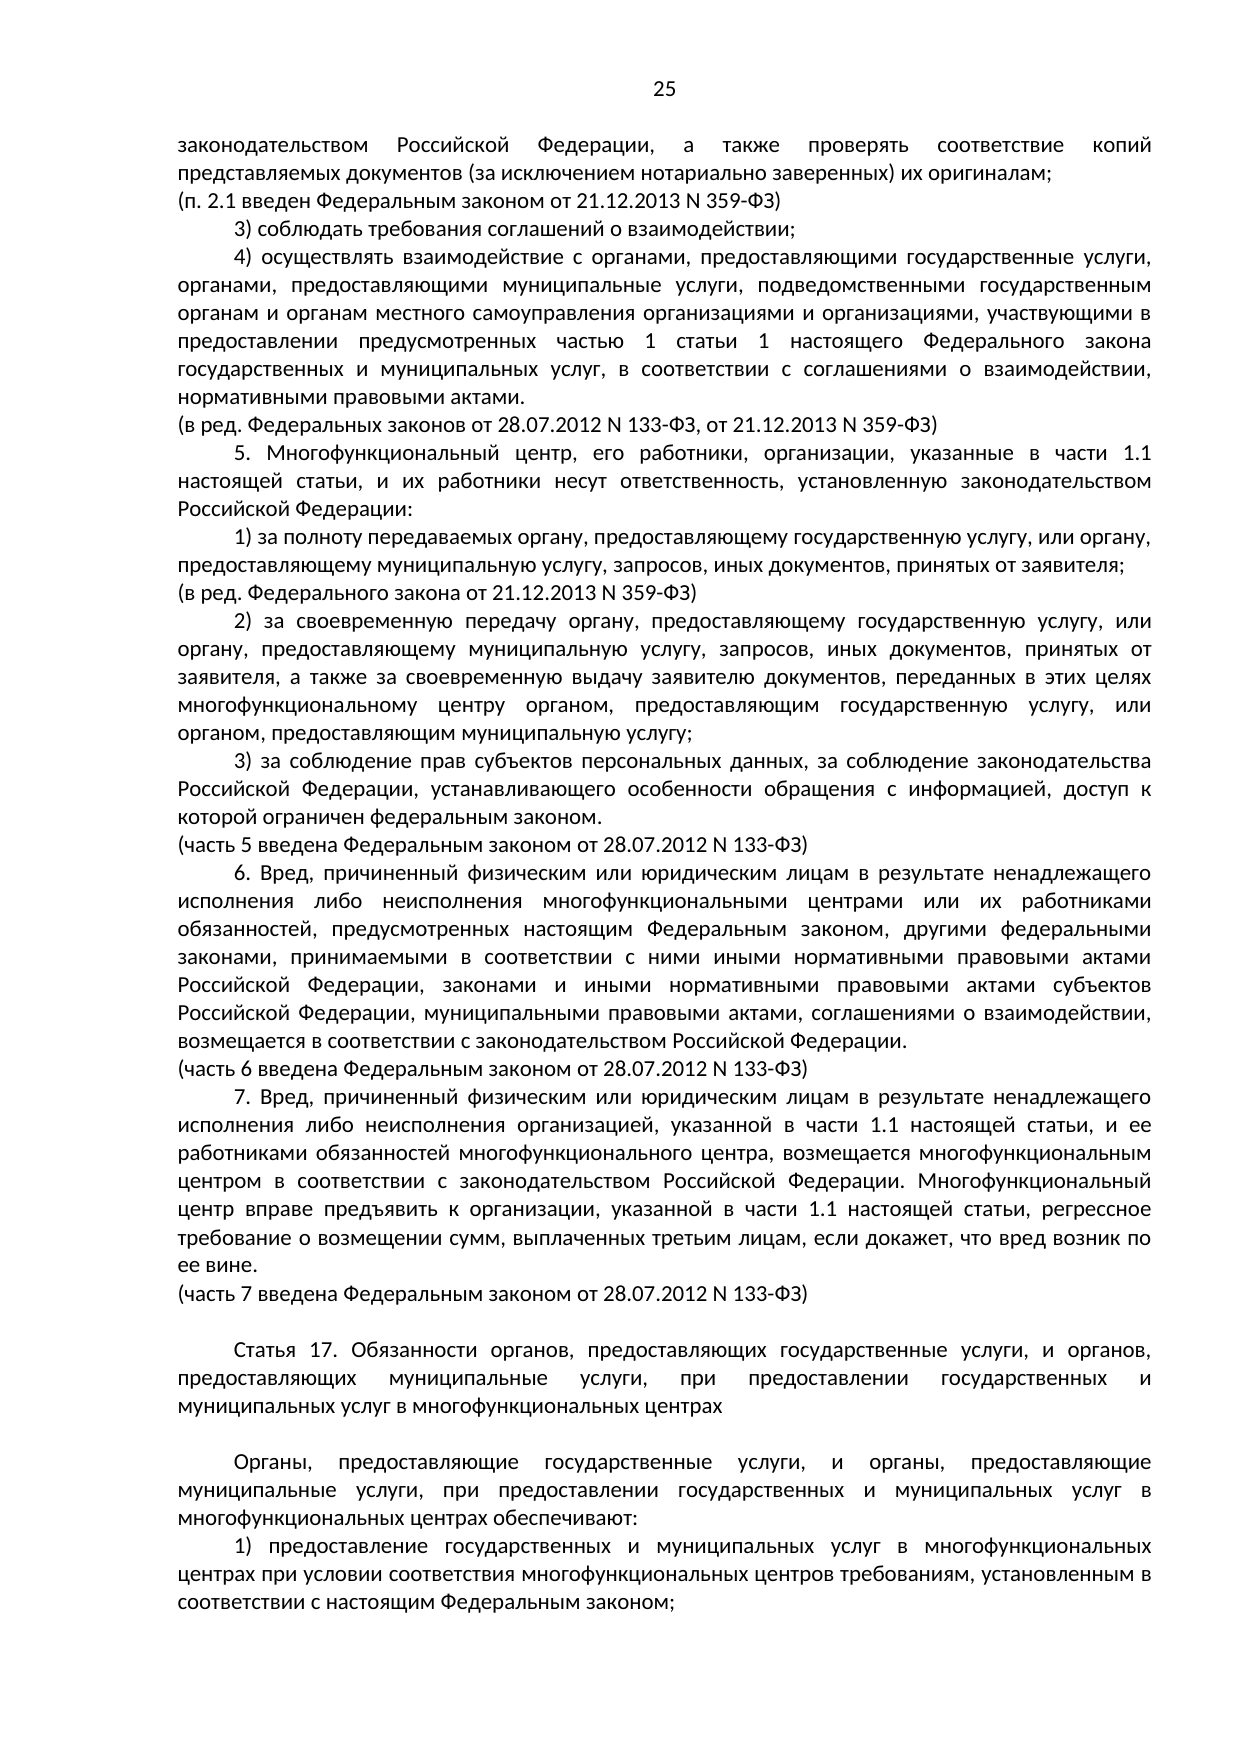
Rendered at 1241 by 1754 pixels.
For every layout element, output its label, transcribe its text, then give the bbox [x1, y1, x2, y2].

text 6. Вред, причиненный физическим или юридическим лицам в результате ненадлежащего исполнения либо неисполнения многофункциональными центрами или их работниками обязанностей, предусмотренных настоящим Федеральным законом, другими федеральными законами, принимаемыми в соответствии с ними иными нормативными правовыми актами Российской Федерации, законами и иными нормативными правовыми актами субъектов Российской Федерации, муниципальными правовыми актами, соглашениями о взаимодействии, возмещается в соответствии с законодательством Российской Федерации. [177, 858, 1152, 1054]
text (в ред. Федеральных законов от 28.07.2012 N 133-ФЗ, от 21.12.2013 N 359-ФЗ) [177, 410, 1152, 438]
text (часть 5 введена Федеральным законом от 28.07.2012 N 133-ФЗ) [177, 830, 1152, 858]
text 2) за своевременную передачу органу, предоставляющему государственную услугу, или органу, предоставляющему муниципальную услугу, запросов, иных документов, принятых от заявителя, а также за своевременную выдачу заявителю документов, переданных в этих целях многофункциональному центру органом, предоставляющим государственную услугу, или органом, предоставляющим муниципальную услугу; [177, 606, 1152, 746]
text (часть 7 введена Федеральным законом от 28.07.2012 N 133-ФЗ) [177, 1279, 1152, 1307]
text 4) осуществлять взаимодействие с органами, предоставляющими государственные услуги, органами, предоставляющими муниципальные услуги, подведомственными государственным органам и органам местного самоуправления организациями и организациями, участвующими в предоставлении предусмотренных частью 1 статьи 1 настоящего Федерального закона государственных и муниципальных услуг, в соответствии с соглашениями о взаимодействии, нормативными правовыми актами. [177, 242, 1152, 410]
text 7. Вред, причиненный физическим или юридическим лицам в результате ненадлежащего исполнения либо неисполнения организацией, указанной в части 1.1 настоящей статьи, и ее работниками обязанностей многофункционального центра, возмещается многофункциональным центром в соответствии с законодательством Российской Федерации. Многофункциональный центр вправе предъявить к организации, указанной в части 1.1 настоящей статьи, регрессное требование о возмещении сумм, выплаченных третьим лицам, если докажет, что вред возник по ее вине. [177, 1082, 1152, 1279]
text 5. Многофункциональный центр, его работники, организации, указанные в части 1.1 настоящей статьи, и их работники несут ответственность, установленную законодательством Российской Федерации: [177, 438, 1152, 522]
text 1) за полноту передаваемых органу, предоставляющему государственную услугу, или органу, предоставляющему муниципальную услугу, запросов, иных документов, принятых от заявителя; [177, 522, 1152, 578]
text Органы, предоставляющие государственные услуги, и органы, предоставляющие муниципальные услуги, при предоставлении государственных и муниципальных услуг в многофункциональных центрах обеспечивают: [177, 1447, 1152, 1531]
text 3) за соблюдение прав субъектов персональных данных, за соблюдение законодательства Российской Федерации, устанавливающего особенности обращения с информацией, доступ к которой ограничен федеральным законом. [177, 746, 1152, 830]
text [177, 130, 1152, 186]
text (п. 2.1 введен Федеральным законом от 21.12.2013 N 359-ФЗ) [177, 186, 1152, 214]
text (часть 6 введена Федеральным законом от 28.07.2012 N 133-ФЗ) [177, 1054, 1152, 1082]
text 3) соблюдать требования соглашений о взаимодействии; [177, 214, 1152, 242]
text Статья 17. Обязанности органов, предоставляющих государственные услуги, и органов, предоставляющих муниципальные услуги, при предоставлении государственных и муниципальных услуг в многофункциональных центрах [177, 1335, 1152, 1419]
text 1) предоставление государственных и муниципальных услуг в многофункциональных центрах при условии соответствия многофункциональных центров требованиям, установленным в соответствии с настоящим Федеральным законом; [177, 1531, 1152, 1615]
text (в ред. Федерального закона от 21.12.2013 N 359-ФЗ) [177, 578, 1152, 606]
